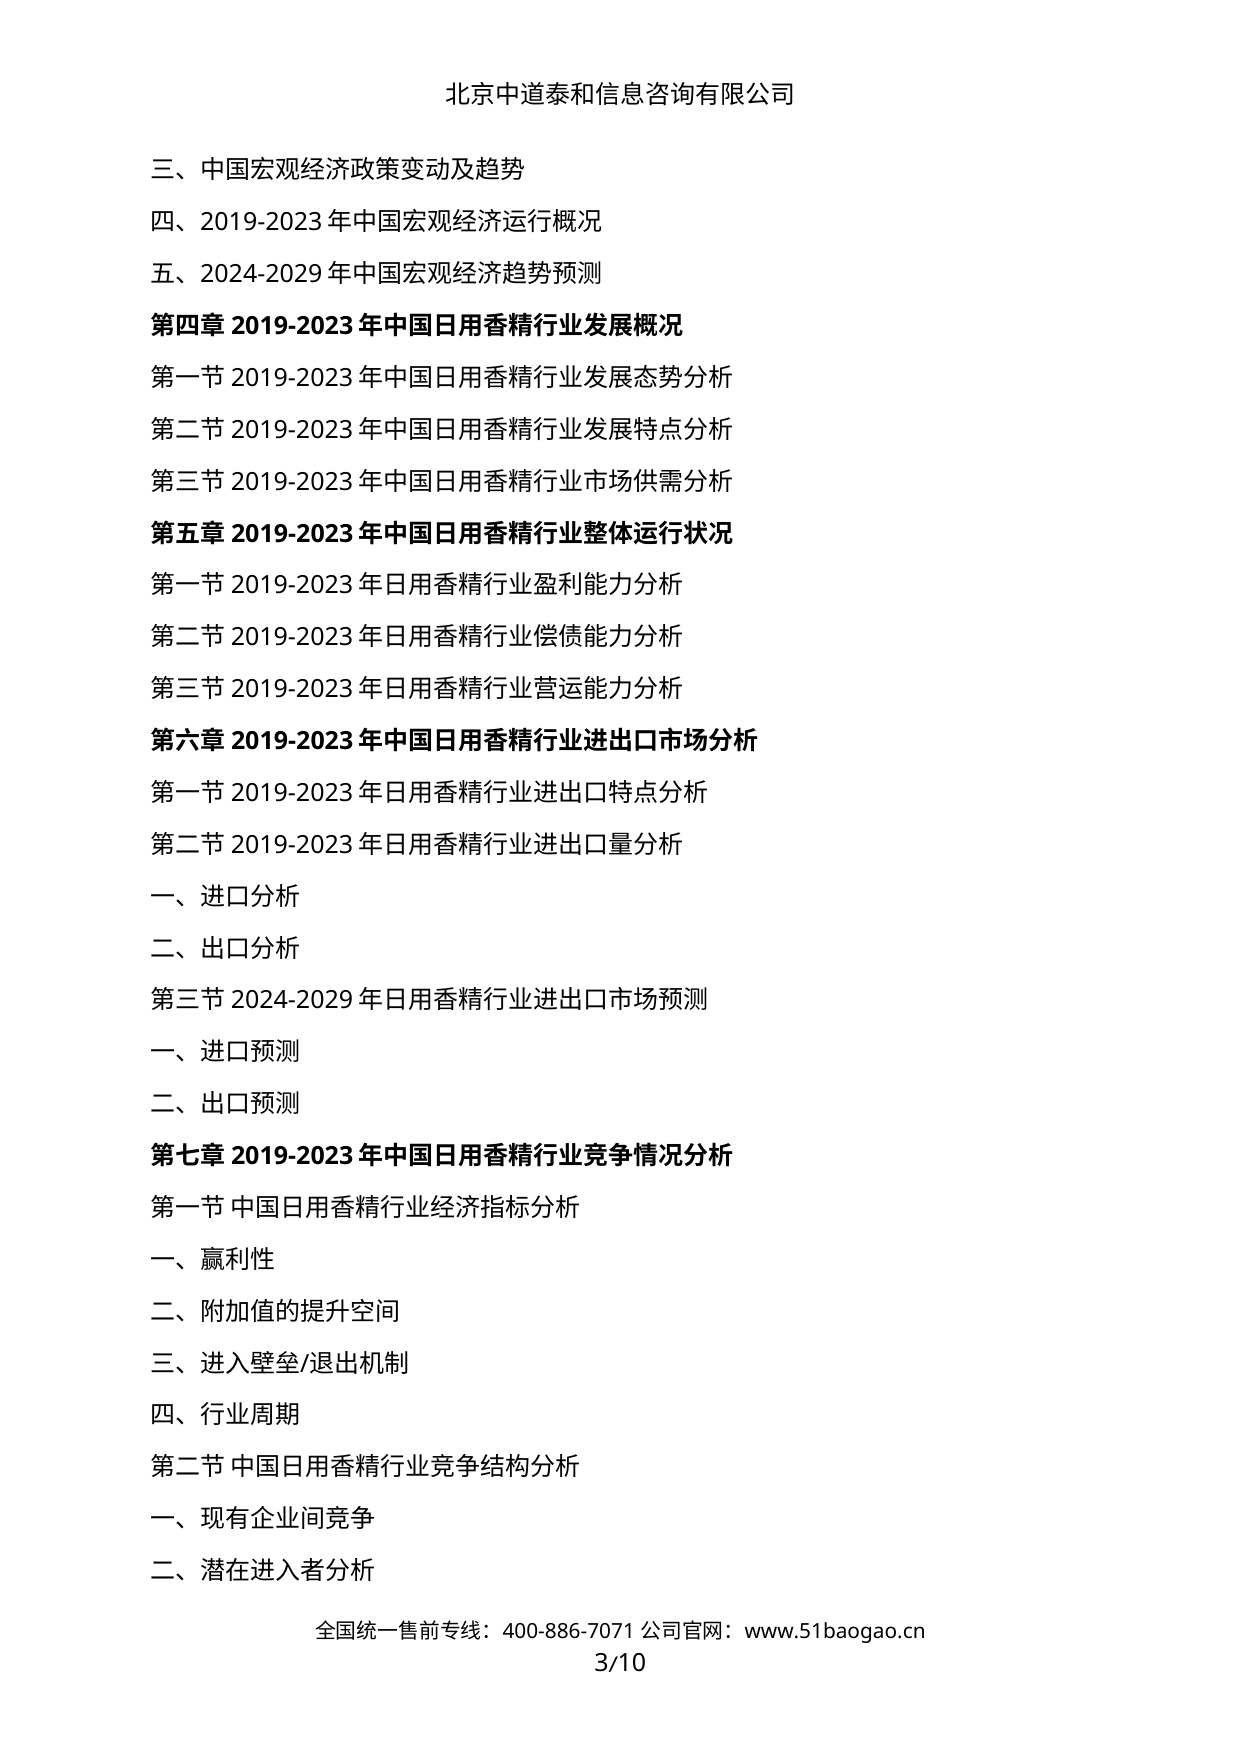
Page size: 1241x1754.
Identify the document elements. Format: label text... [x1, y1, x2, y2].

text 第六章 2019-2023年中国日用香精行业进出口市场分析 [150, 721, 1090, 757]
text 二、出口预测 [150, 1084, 1090, 1120]
text 第二节 2019-2023年中国日用香精行业发展特点分析 [150, 409, 1090, 446]
text 第五章 2019-2023年中国日用香精行业整体运行状况 [150, 513, 1090, 549]
text 一、进口分析 [150, 876, 1090, 912]
text 二、潜在进入者分析 [150, 1551, 1090, 1587]
text 四、行业周期 [150, 1395, 1090, 1431]
text 四、2019-2023年中国宏观经济运行概况 [150, 202, 1090, 238]
text 第一节 2019-2023年日用香精行业盈利能力分析 [150, 565, 1090, 601]
text 第二节 2019-2023年日用香精行业进出口量分析 [150, 824, 1090, 861]
text 第七章 2019-2023年中国日用香精行业竞争情况分析 [150, 1136, 1090, 1172]
text 第三节 2019-2023年日用香精行业营运能力分析 [150, 669, 1090, 705]
text 第三节 2019-2023年中国日用香精行业市场供需分析 [150, 461, 1090, 497]
text 第三节 2024-2029年日用香精行业进出口市场预测 [150, 980, 1090, 1016]
text 五、2024-2029年中国宏观经济趋势预测 [150, 254, 1090, 290]
text 第四章 2019-2023年中国日用香精行业发展概况 [150, 306, 1090, 342]
text 三、进入壁垒/退出机制 [150, 1343, 1090, 1379]
text 第一节 中国日用香精行业经济指标分析 [150, 1187, 1090, 1224]
text 第二节 2019-2023年日用香精行业偿债能力分析 [150, 617, 1090, 653]
text 一、进口预测 [150, 1032, 1090, 1068]
text 二、出口分析 [150, 928, 1090, 964]
text 第一节 2019-2023年中国日用香精行业发展态势分析 [150, 357, 1090, 394]
text 二、附加值的提升空间 [150, 1291, 1090, 1327]
text 一、赢利性 [150, 1239, 1090, 1276]
text 一、现有企业间竞争 [150, 1499, 1090, 1535]
text 第一节 2019-2023年日用香精行业进出口特点分析 [150, 772, 1090, 809]
text 第二节 中国日用香精行业竞争结构分析 [150, 1447, 1090, 1483]
text 三、中国宏观经济政策变动及趋势 [150, 150, 1090, 186]
